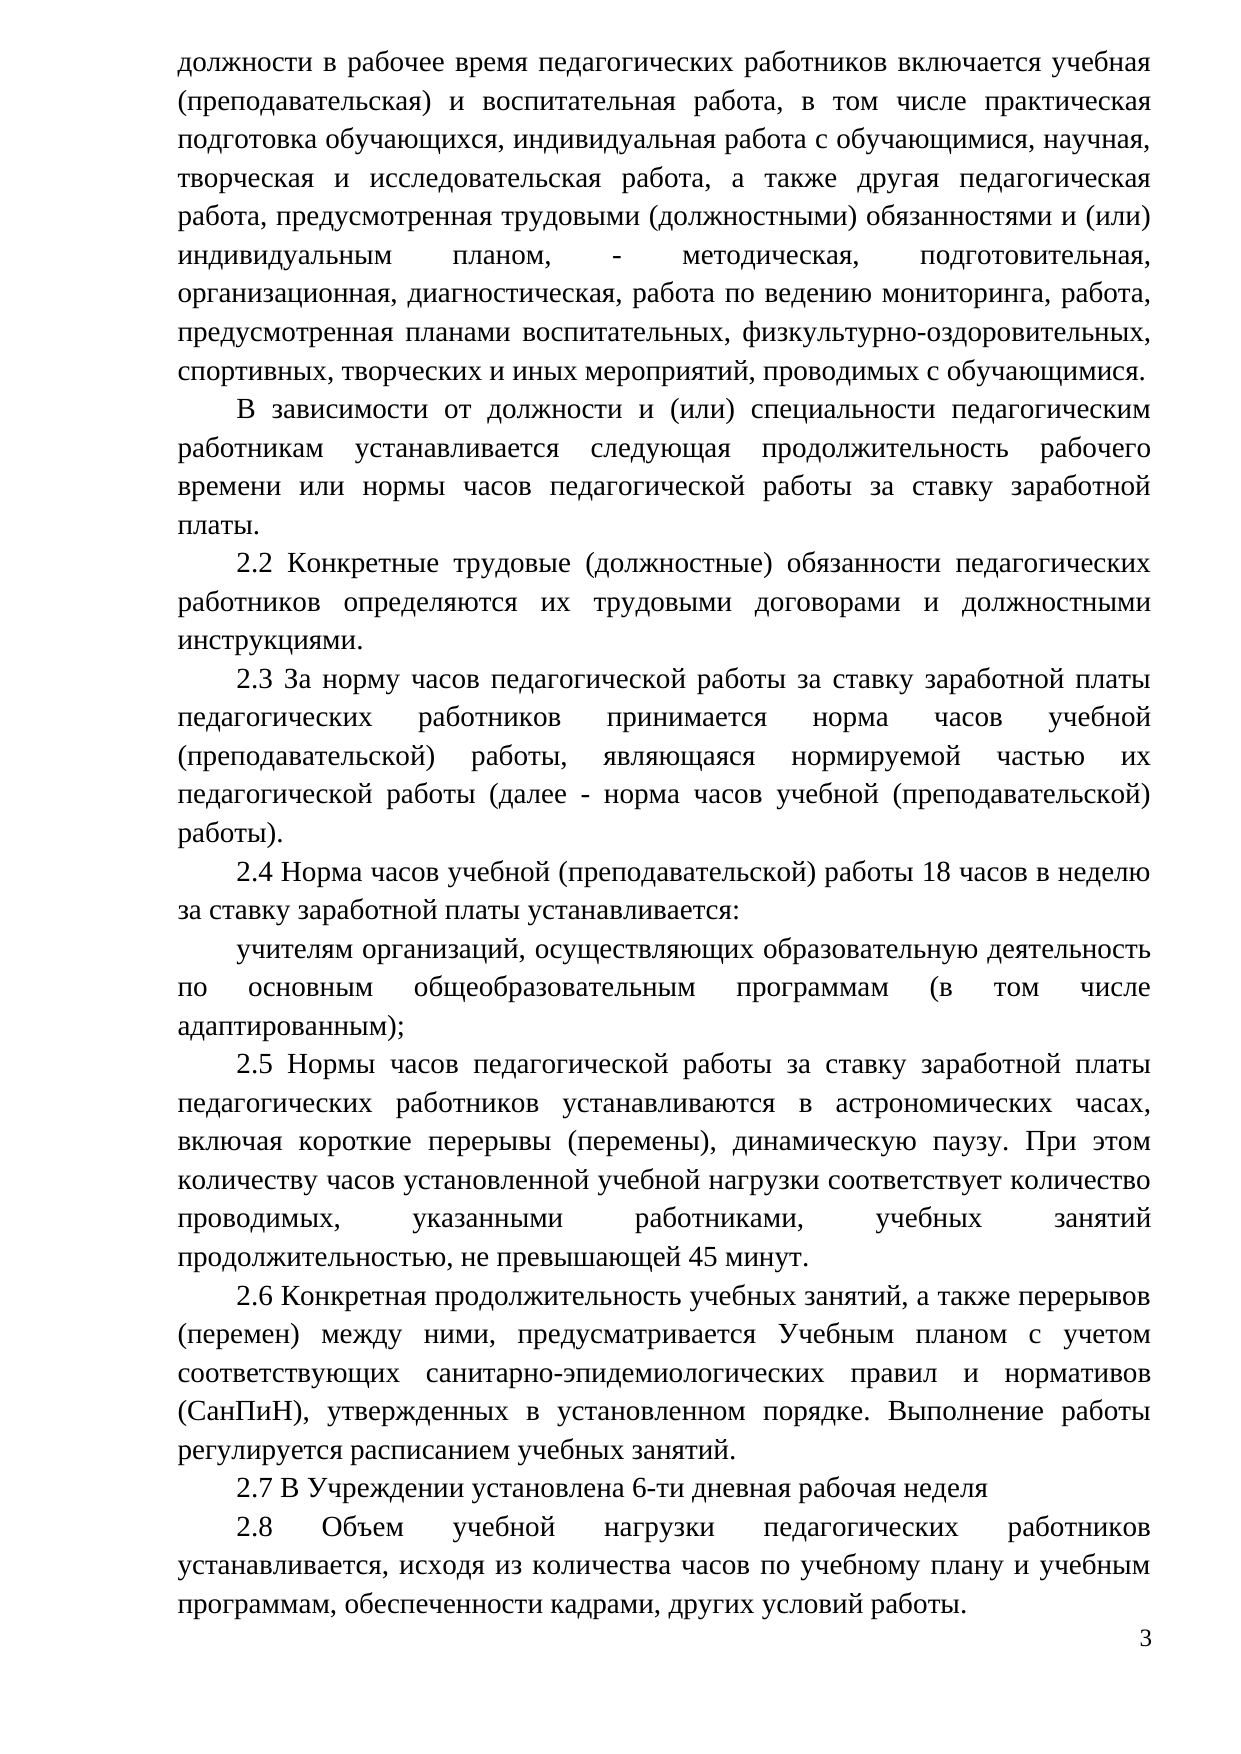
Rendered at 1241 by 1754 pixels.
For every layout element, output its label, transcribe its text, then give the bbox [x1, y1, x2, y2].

text 2.3 За норму часов педагогической работы за ставку заработной платы педагогических работников принимается норма часов учебной (преподавательской) работы, являющаяся нормируемой частью их педагогической работы (далее - норма часов учебной (преподавательской) работы). [177, 661, 1152, 849]
text 2.2 Конкретные трудовые (должностные) обязанности педагогических работников определяются их трудовыми договорами и должностными инструкциями. [177, 545, 1152, 656]
text учителям организаций, осуществляющих образовательную деятельность по основным общеобразовательным программам (в том числе адаптированным); [177, 931, 1152, 1041]
text 2.8 Объем учебной нагрузки педагогических работников устанавливается, исходя из количества часов по учебному плану и учебным программам, обеспеченности кадрами, других условий работы. [177, 1509, 1152, 1619]
text 2.6 Конкретная продолжительность учебных занятий, а также перерывов (перемен) между ними, предусматривается Учебным планом с учетом соответствующих санитарно-эпидемиологических правил и нормативов (СанПиН), утвержденных в установленном порядке. Выполнение работы регулируется расписанием учебных занятий. [177, 1278, 1152, 1465]
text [177, 44, 1152, 386]
text 2.5 Нормы часов педагогической работы за ставку заработной платы педагогических работников устанавливаются в астрономических часах, включая короткие перерывы (перемены), динамическую паузу. При этом количеству часов установленной учебной нагрузки соответствует количество проводимых, указанными работниками, учебных занятий продолжительностью, не превышающей 45 минут. [177, 1046, 1152, 1273]
text В зависимости от должности и (или) специальности педагогическим работникам устанавливается следующая продолжительность рабочего времени или нормы часов педагогической работы за ставку заработной платы. [177, 391, 1152, 540]
text 2.7 В Учреждении установлена 6-ти дневная рабочая неделя [177, 1470, 1152, 1504]
text 2.4 Норма часов учебной (преподавательской) работы 18 часов в неделю за ставку заработной платы устанавливается: [177, 854, 1152, 926]
